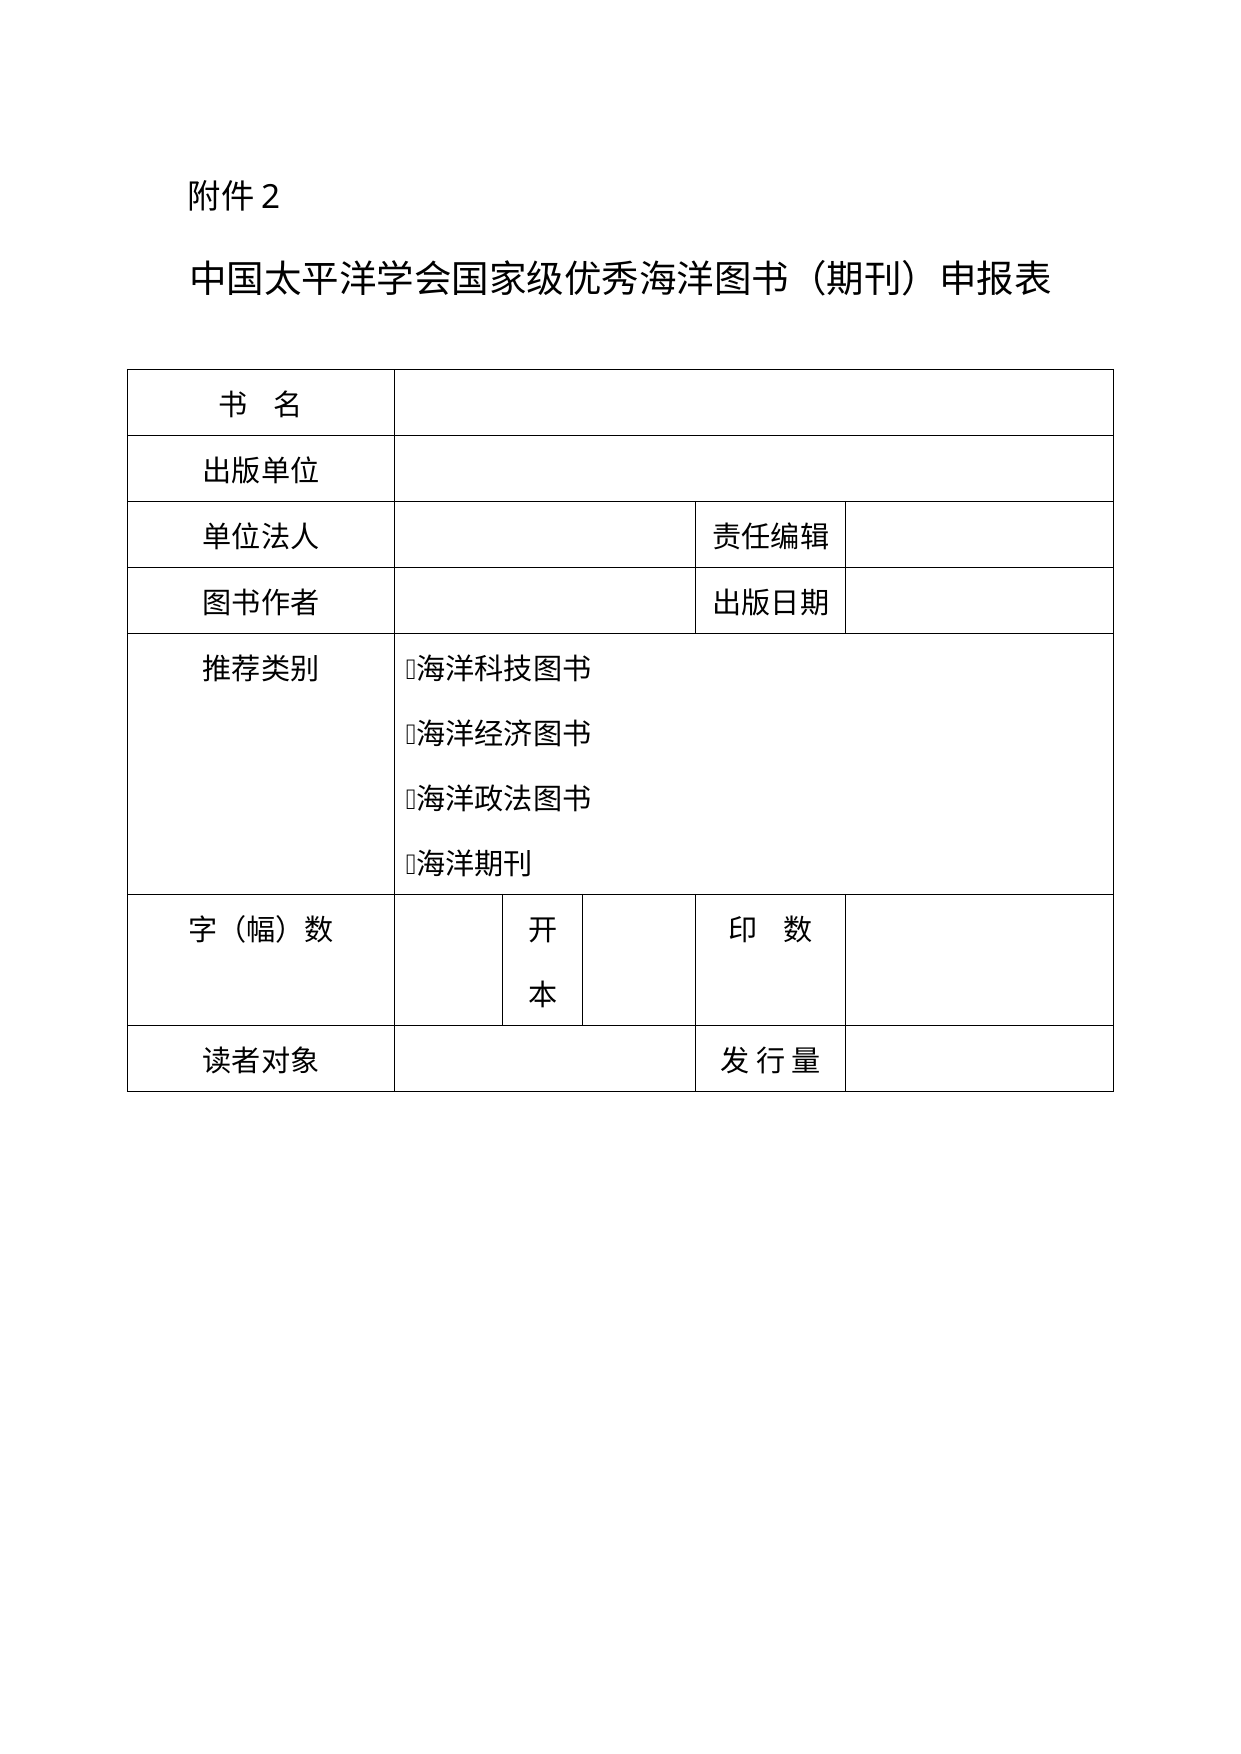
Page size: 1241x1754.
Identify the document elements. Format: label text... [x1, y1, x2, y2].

table_cell 印 数 [696, 895, 845, 1025]
table_cell 图书作者 [128, 568, 394, 633]
text 附件2 [187, 162, 1053, 220]
table_cell 推荐类别 [128, 634, 394, 894]
table_cell [395, 895, 502, 1025]
table_cell 字（幅）数 [128, 895, 394, 1025]
text 中国太平洋学会国家级优秀海洋图书（期刊）申报表 [187, 245, 1053, 304]
table_cell 责任编辑 [696, 502, 845, 567]
table_cell [846, 1026, 1113, 1091]
table_cell [395, 436, 1113, 501]
table_cell [846, 502, 1113, 567]
table_cell 单位法人 [128, 502, 394, 567]
table_cell [395, 502, 695, 567]
table_cell [395, 568, 695, 633]
table_header 书 名 [128, 370, 394, 435]
table_cell 读者对象 [128, 1026, 394, 1091]
table_cell [395, 1026, 695, 1091]
table_cell 发 行 量 [696, 1026, 845, 1091]
table_header [395, 370, 1113, 435]
table_cell [846, 895, 1113, 1025]
table_cell 出版日期 [696, 568, 845, 633]
table_cell [846, 568, 1113, 633]
table_cell 出版单位 [128, 436, 394, 501]
table_cell 开本 [503, 895, 582, 1025]
table_cell 海洋科技图书 海洋经济图书 海洋政法图书 海洋期刊 [395, 634, 1113, 894]
table_cell [583, 895, 695, 1025]
